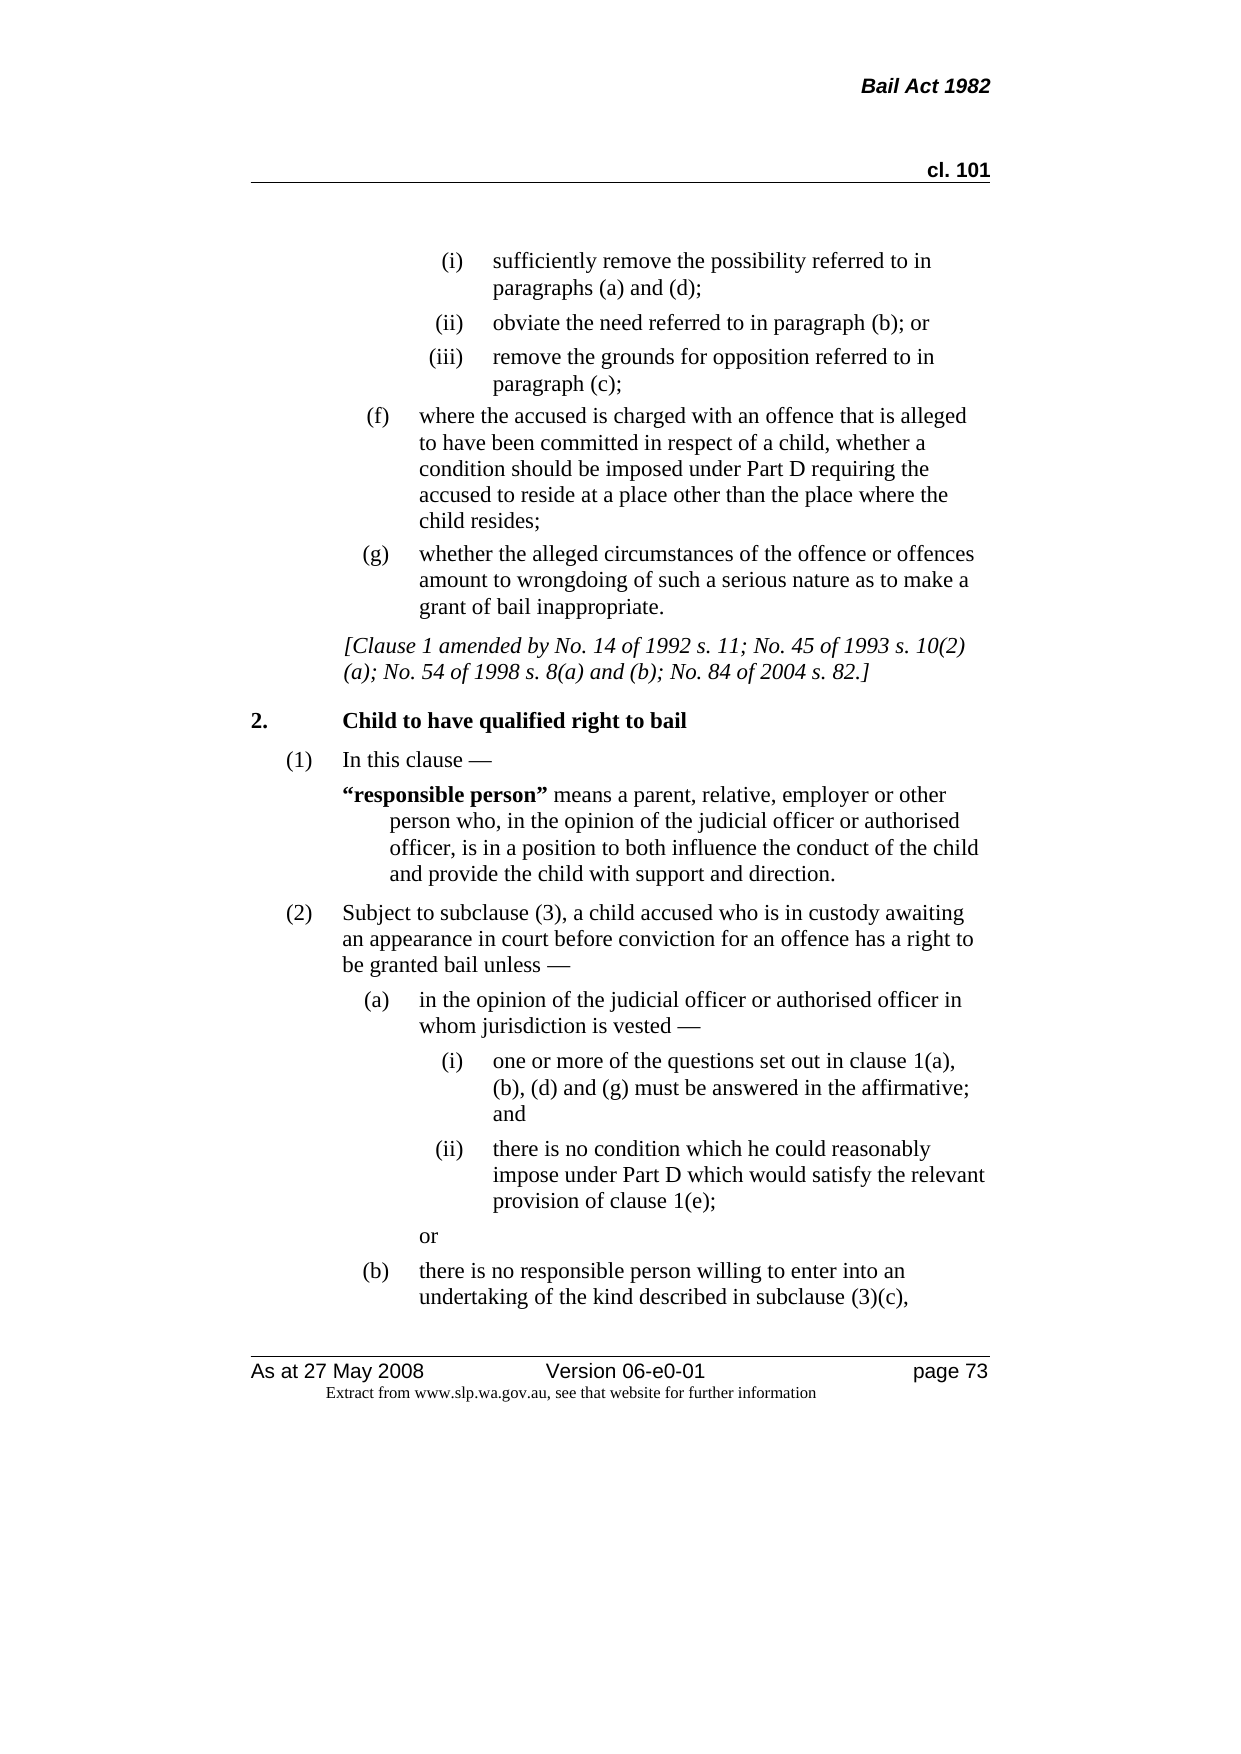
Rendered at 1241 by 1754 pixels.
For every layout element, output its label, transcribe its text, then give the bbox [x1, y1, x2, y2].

text (a) in the opinion of the judicial officer or authorised officer in whom jurisdiction is vested — [251, 986, 990, 1039]
text or [251, 1222, 990, 1248]
text “responsible person” means a parent, relative, employer or other person who, in the opinion of the judicial officer or authorised officer, is in a position to both influence the conduct of the child and provide the child with support and direction. [251, 781, 990, 886]
subtitle 2. Child to have qualified right to bail [251, 707, 990, 734]
text (i) sufficiently remove the possibility referred to in paragraphs (a) and (d); [251, 247, 990, 300]
text [Clause 1 amended by No. 14 of 1992 s. 11; No. 45 of 1993 s. 10(2)(a); No. 54 of 1998 s. 8(a) and (b); No. 84 of 2004 s. 82.] [251, 632, 990, 684]
text (2) Subject to subclause (3), a child accused who is in custody awaiting an appearance in court before conviction for an offence has a right to be granted bail unless — [251, 899, 990, 978]
text (i) one or more of the questions set out in clause 1(a), (b), (d) and (g) must be answered in the affirmative; and [251, 1047, 990, 1126]
text (ii) obviate the need referred to in paragraph (b); or [251, 308, 990, 335]
text (g) whether the alleged circumstances of the offence or offences amount to wrongdoing of such a serious nature as to make a grant of bail inappropriate. [251, 540, 990, 619]
text (ii) there is no condition which he could reasonably impose under Part D which would satisfy the relevant provision of clause 1(e); [251, 1135, 990, 1214]
text (iii) remove the grounds for opposition referred to in paragraph (c); [251, 343, 990, 396]
text (f) where the accused is charged with an offence that is alleged to have been committed in respect of a child, whether a condition should be imposed under Part D requiring the accused to reside at a place other than the place where the child resides; [251, 402, 990, 534]
text (b) there is no responsible person willing to enter into an undertaking of the kind described in subclause (3)(c), [251, 1257, 990, 1309]
text (1) In this clause — [251, 746, 990, 773]
